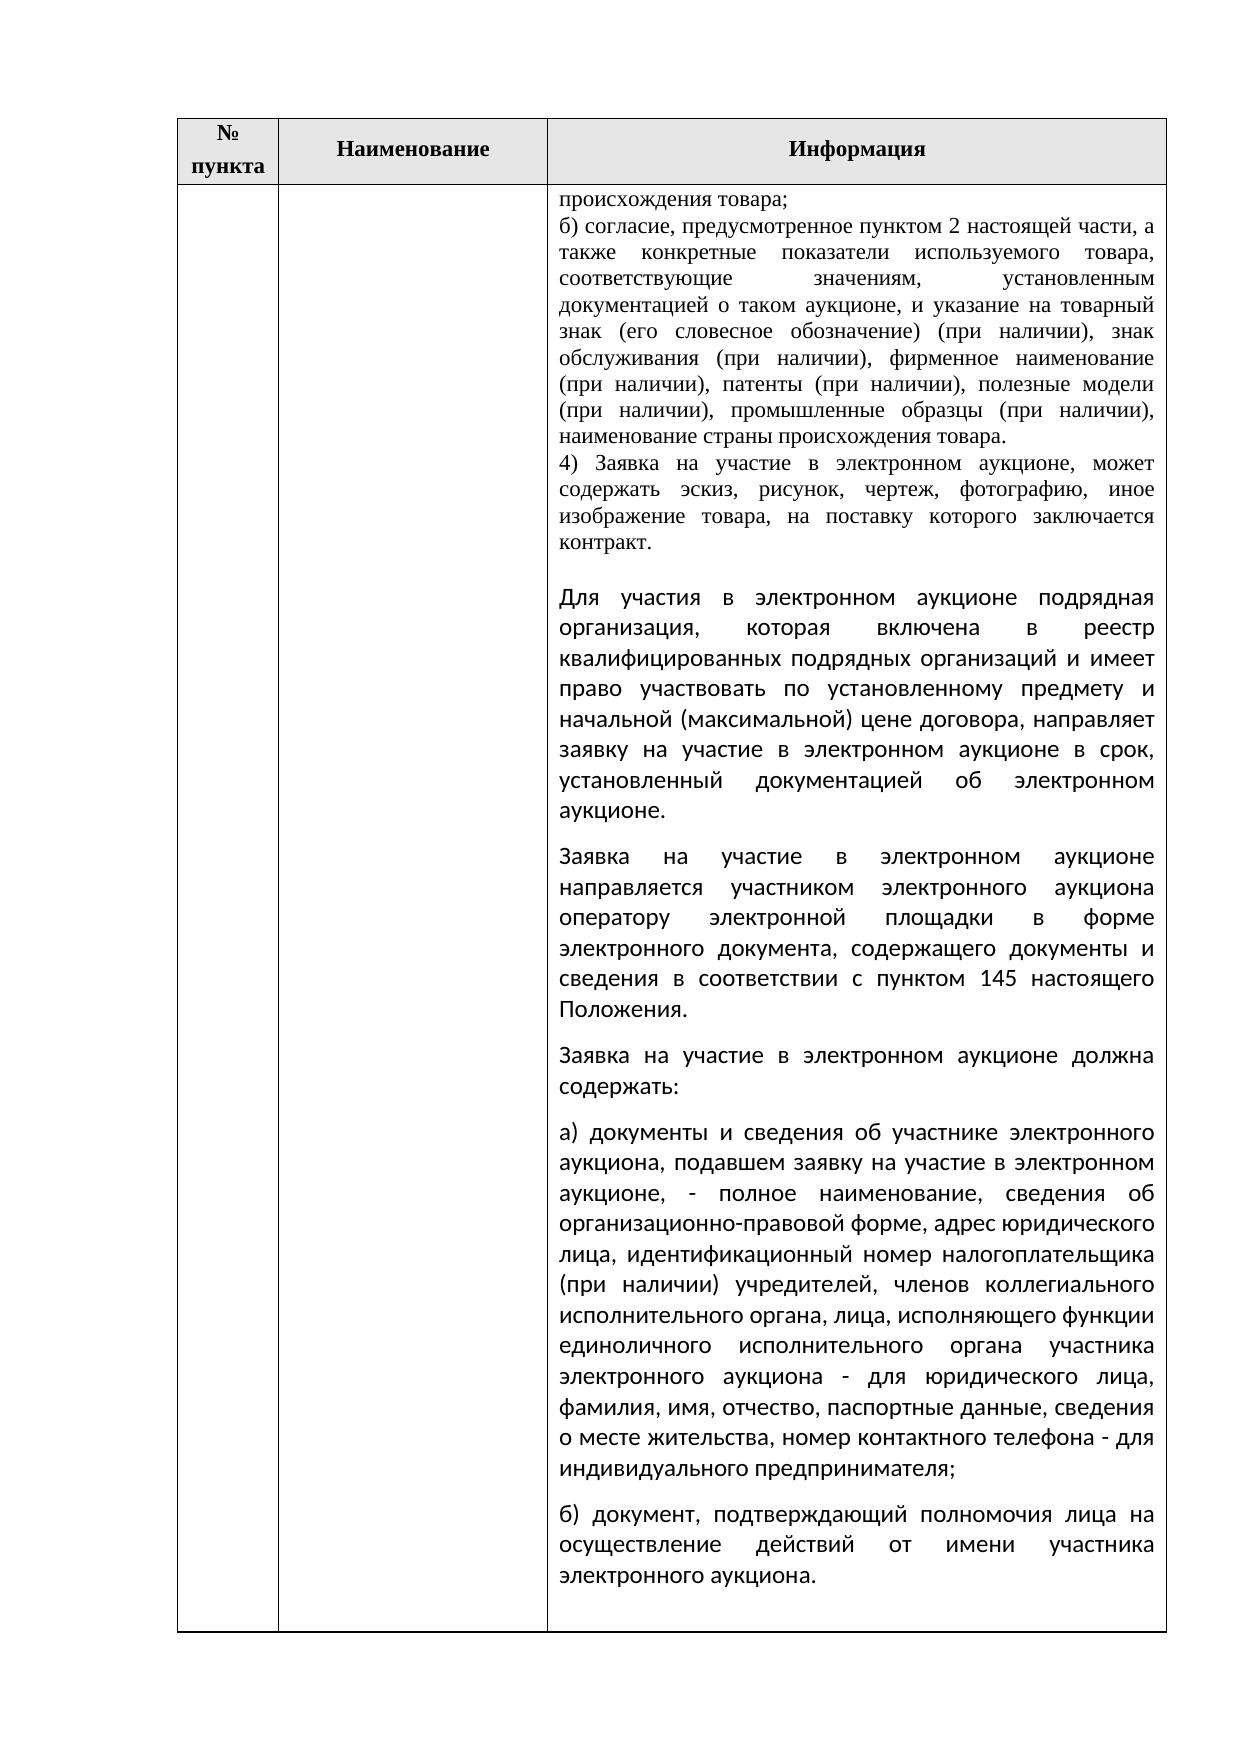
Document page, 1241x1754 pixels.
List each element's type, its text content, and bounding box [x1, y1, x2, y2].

table_header Информация [548, 119, 1166, 184]
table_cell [279, 185, 547, 1631]
table_header № пункта [178, 119, 278, 184]
table_cell [178, 185, 278, 1631]
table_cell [548, 185, 1166, 1631]
table_header Наименование [279, 119, 547, 184]
